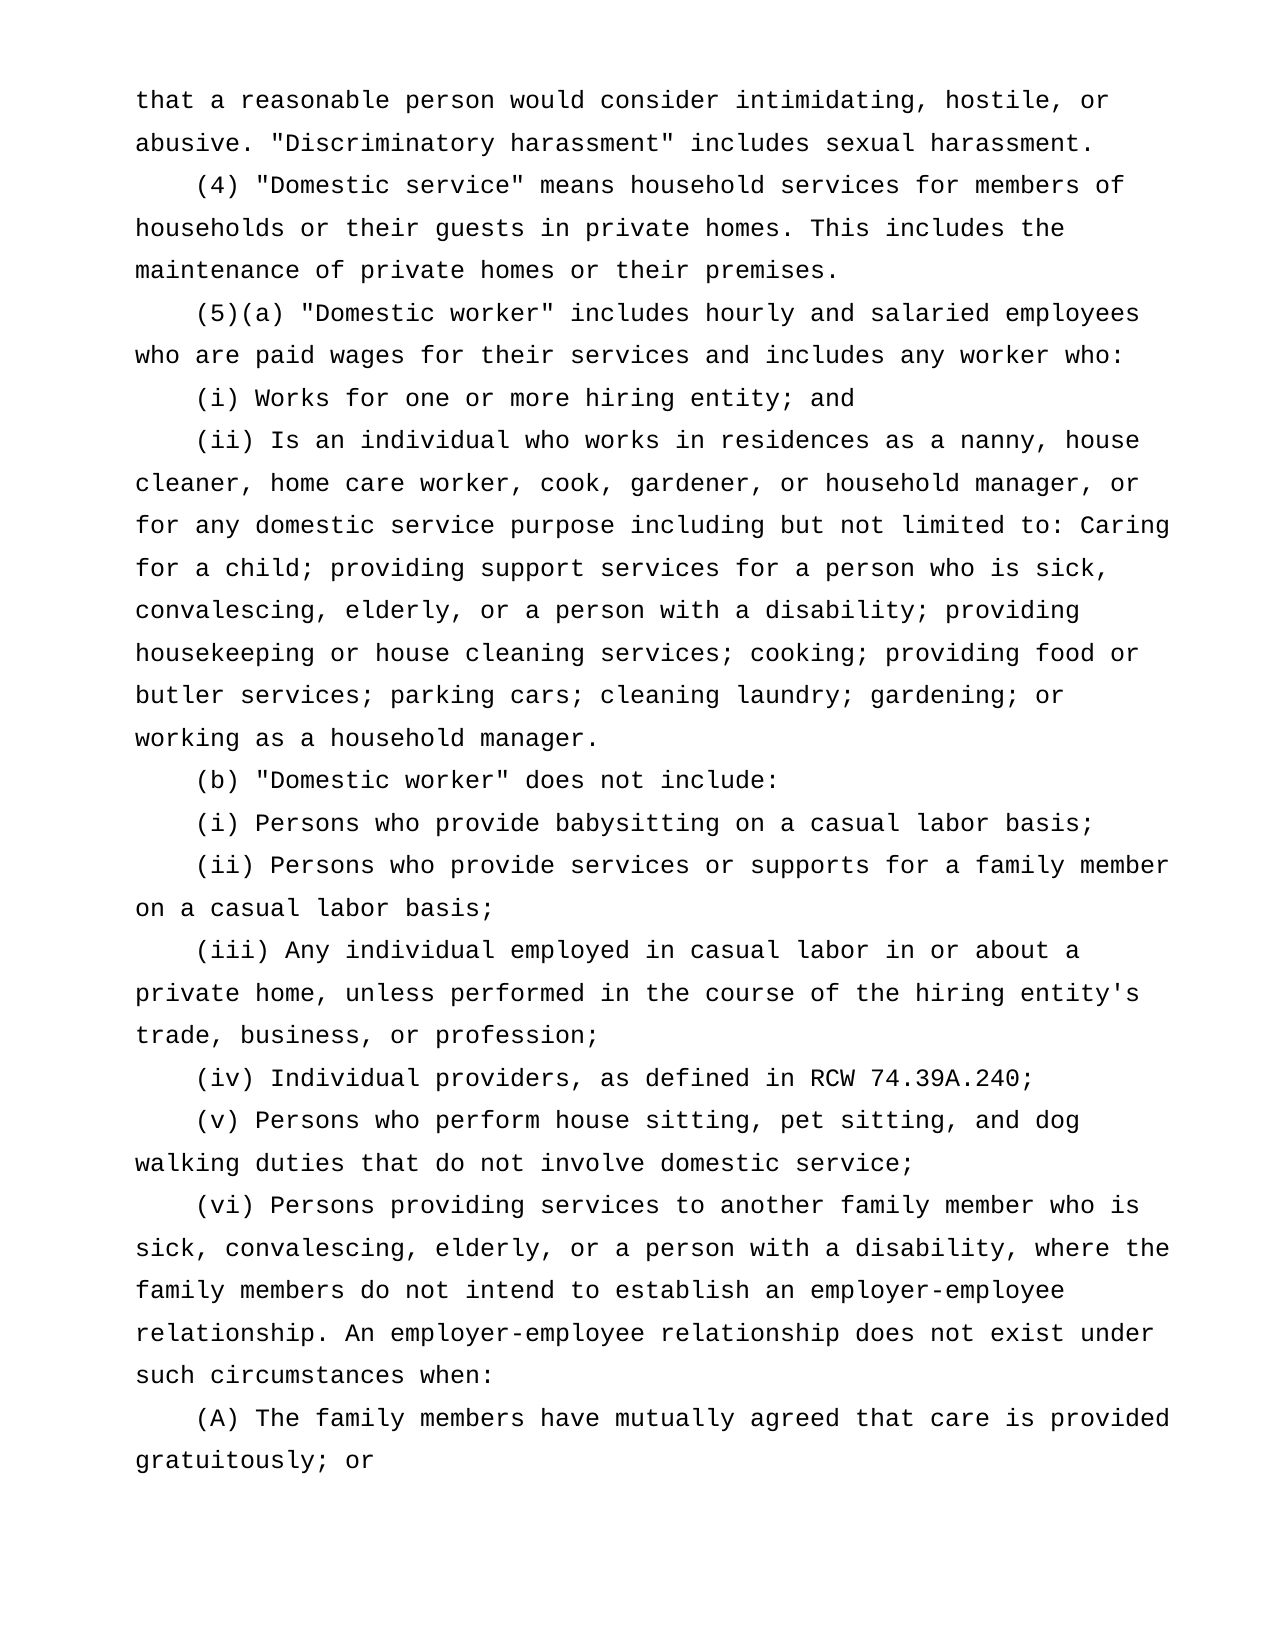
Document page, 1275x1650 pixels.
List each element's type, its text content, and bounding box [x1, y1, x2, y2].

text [135, 75, 1170, 160]
text (i) Works for one or more hiring entity; and [135, 372, 1170, 415]
text (ii) Is an individual who works in residences as a nanny, house cleaner, home care worker, cook, gardener, or household manager, or for any domestic service purpose including but not limited to: Caring for a child; providing support services for a person who is sick, convalescing, elderly, or a person with a disability; providing housekeeping or house cleaning services; cooking; providing food or butler services; parking cars; cleaning laundry; gardening; or working as a household manager. [135, 415, 1170, 755]
text (b) "Domestic worker" does not include: [135, 755, 1170, 797]
text (ii) Persons who provide services or supports for a family member on a casual labor basis; [135, 840, 1170, 925]
text (iii) Any individual employed in casual labor in or about a private home, unless performed in the course of the hiring entity's trade, business, or profession; [135, 925, 1170, 1052]
text (A) The family members have mutually agreed that care is provided gratuitously; or [135, 1392, 1170, 1477]
text (v) Persons who perform house sitting, pet sitting, and dog walking duties that do not involve domestic service; [135, 1095, 1170, 1180]
text (vi) Persons providing services to another family member who is sick, convalescing, elderly, or a person with a disability, where the family members do not intend to establish an employer-employee relationship. An employer-employee relationship does not exist under such circumstances when: [135, 1180, 1170, 1392]
text (4) "Domestic service" means household services for members of households or their guests in private homes. This includes the maintenance of private homes or their premises. [135, 160, 1170, 287]
text (5)(a) "Domestic worker" includes hourly and salaried employees who are paid wages for their services and includes any worker who: [135, 287, 1170, 372]
text (iv) Individual providers, as defined in RCW 74.39A.240; [135, 1052, 1170, 1095]
text (i) Persons who provide babysitting on a casual labor basis; [135, 797, 1170, 840]
